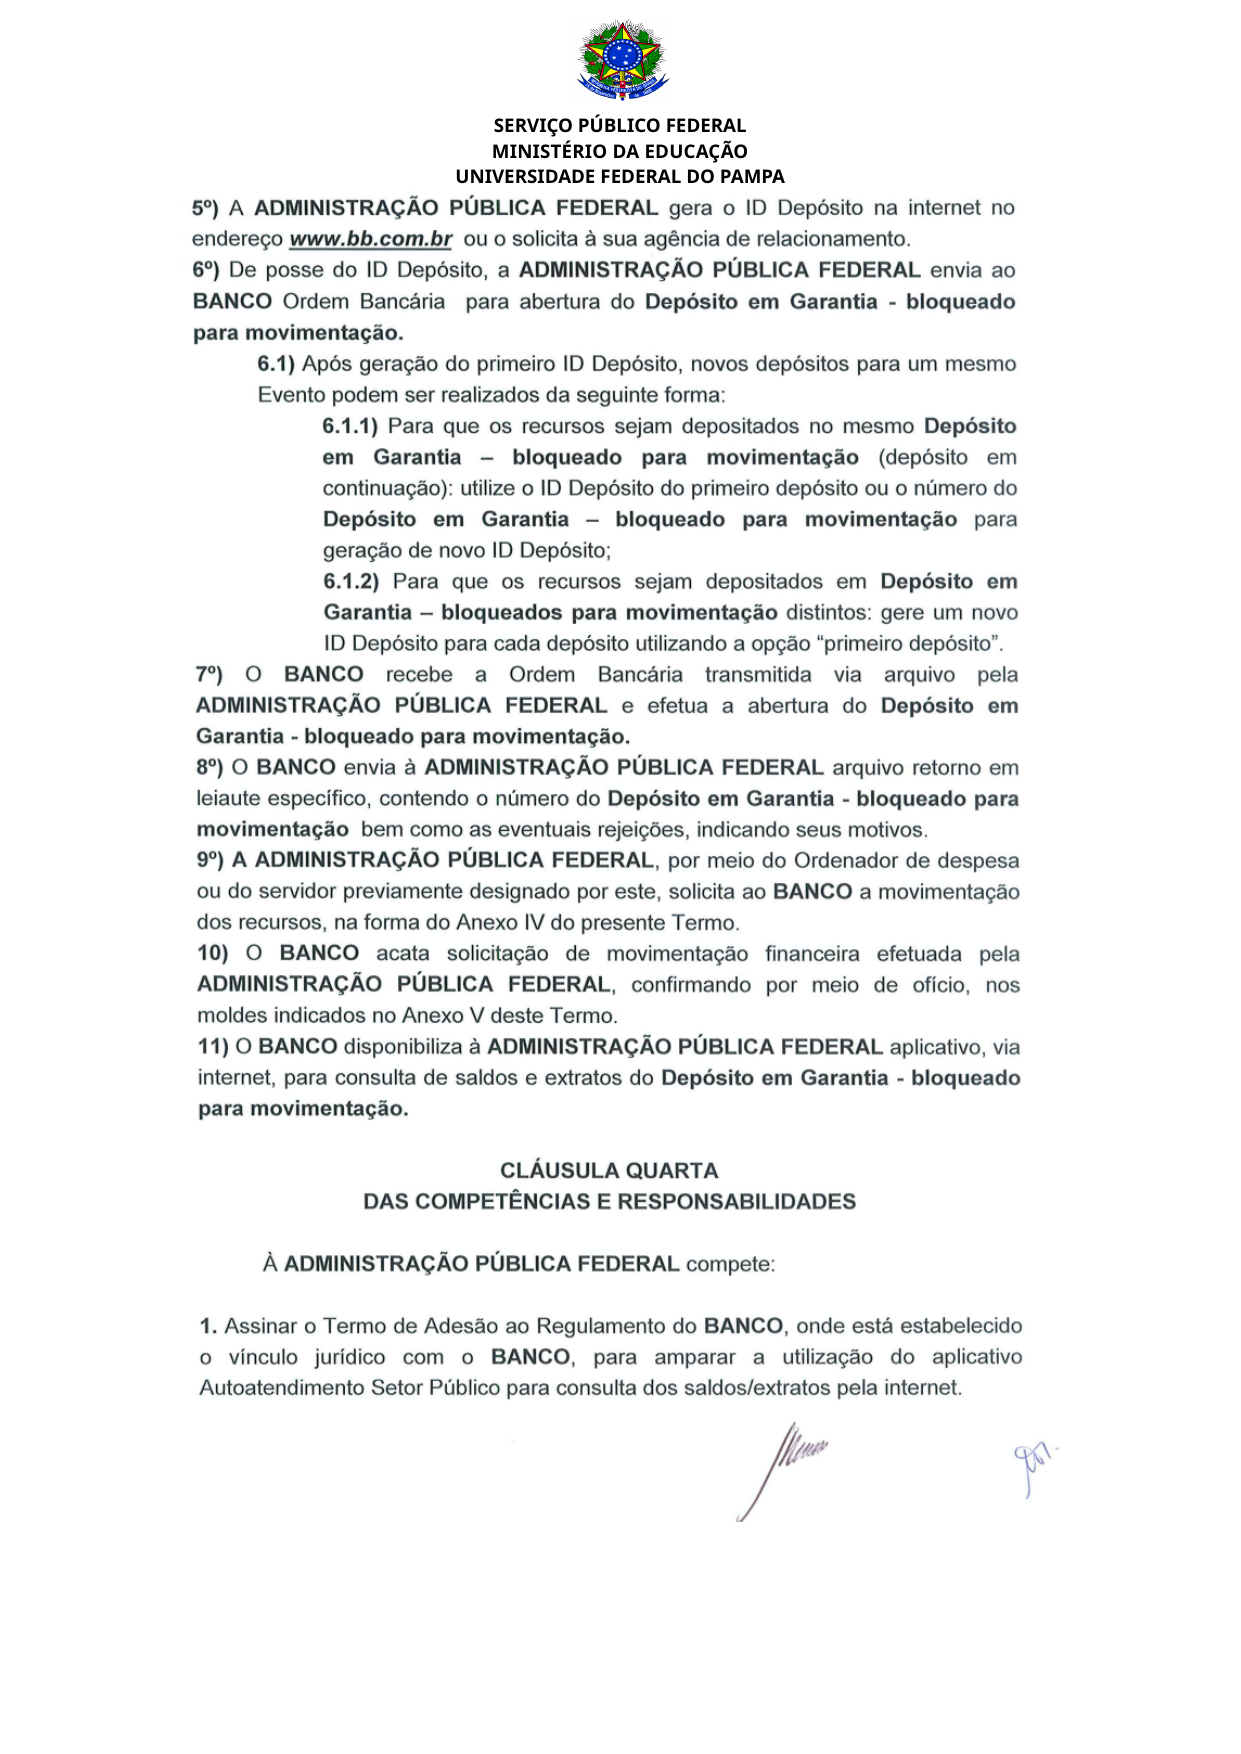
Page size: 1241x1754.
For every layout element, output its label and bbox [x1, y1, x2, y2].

picture [177, 189, 1063, 1522]
picture [572, 17, 672, 102]
